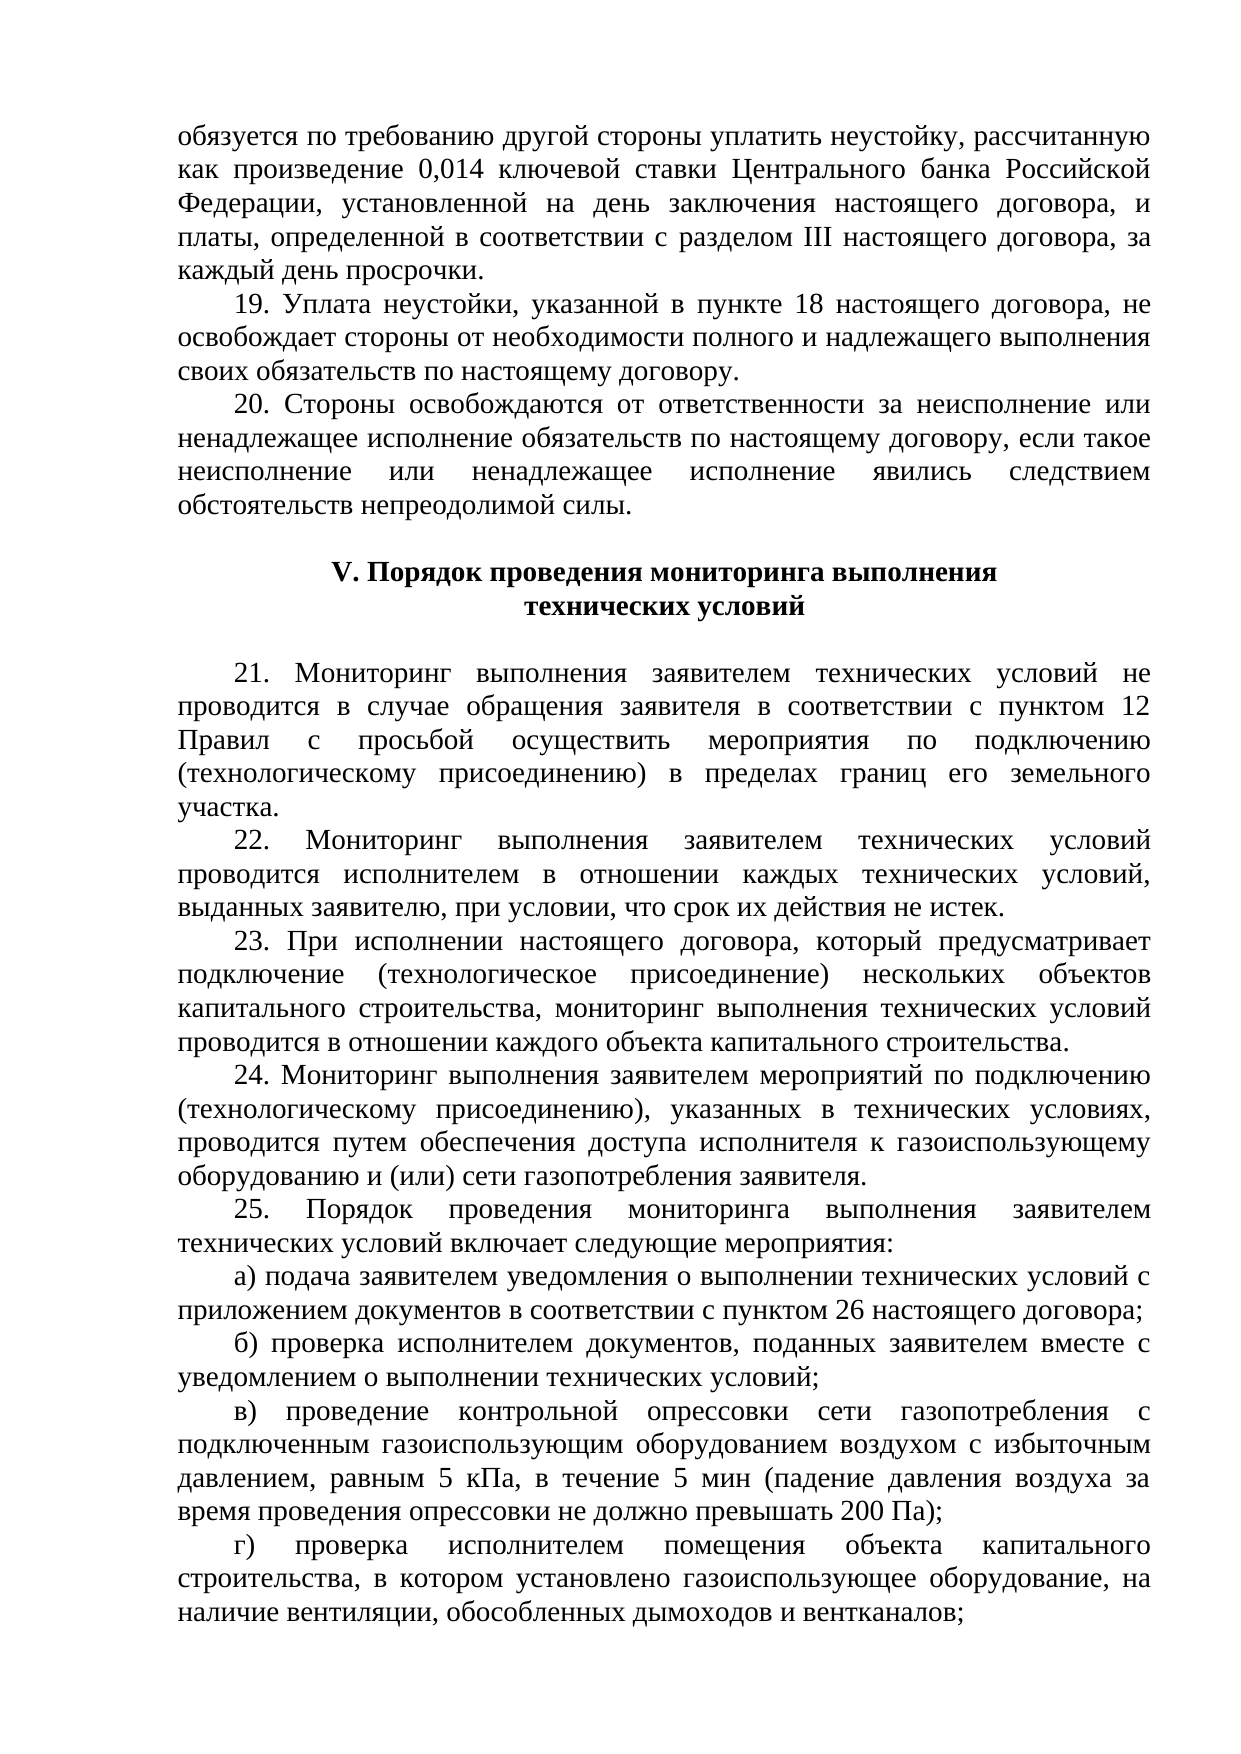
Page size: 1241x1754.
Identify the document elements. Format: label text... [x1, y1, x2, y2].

text б) проверка исполнителем документов, поданных заявителем вместе с уведомлением о выполнении технических условий; [177, 1326, 1152, 1393]
text 19. Уплата неустойки, указанной в пункте 18 настоящего договора, не освобождает стороны от необходимости полного и надлежащего выполнения своих обязательств по настоящему договору. [177, 286, 1152, 386]
text V. Порядок проведения мониторинга выполнения [177, 554, 1152, 588]
text г) проверка исполнителем помещения объекта капитального строительства, в котором установлено газоиспользующее оборудование, на наличие вентиляции, обособленных дымоходов и вентканалов; [177, 1527, 1152, 1627]
text технических условий [177, 588, 1152, 621]
text 21. Мониторинг выполнения заявителем технических условий не проводится в случае обращения заявителя в соответствии с пунктом 12 Правил с просьбой осуществить мероприятия по подключению (технологическому присоединению) в пределах границ его земельного участка. [177, 655, 1152, 822]
text в) проведение контрольной опрессовки сети газопотребления с подключенным газоиспользующим оборудованием воздухом с избыточным давлением, равным 5 кПа, в течение 5 мин (падение давления воздуха за время проведения опрессовки не должно превышать 200 Па); [177, 1393, 1152, 1527]
text а) подача заявителем уведомления о выполнении технических условий с приложением документов в соответствии с пунктом 26 настоящего договора; [177, 1258, 1152, 1326]
text 23. При исполнении настоящего договора, который предусматривает подключение (технологическое присоединение) нескольких объектов капитального строительства, мониторинг выполнения технических условий проводится в отношении каждого объекта капитального строительства. [177, 923, 1152, 1057]
text 22. Мониторинг выполнения заявителем технических условий проводится исполнителем в отношении каждых технических условий, выданных заявителю, при условии, что срок их действия не истек. [177, 822, 1152, 923]
text 24. Мониторинг выполнения заявителем мероприятий по подключению (технологическому присоединению), указанных в технических условиях, проводится путем обеспечения доступа исполнителя к газоиспользующему оборудованию и (или) сети газопотребления заявителя. [177, 1057, 1152, 1191]
text 25. Порядок проведения мониторинга выполнения заявителем технических условий включает следующие мероприятия: [177, 1191, 1152, 1258]
text 20. Стороны освобождаются от ответственности за неисполнение или ненадлежащее исполнение обязательств по настоящему договору, если такое неисполнение или ненадлежащее исполнение явились следствием обстоятельств непреодолимой силы. [177, 386, 1152, 521]
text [177, 118, 1152, 286]
